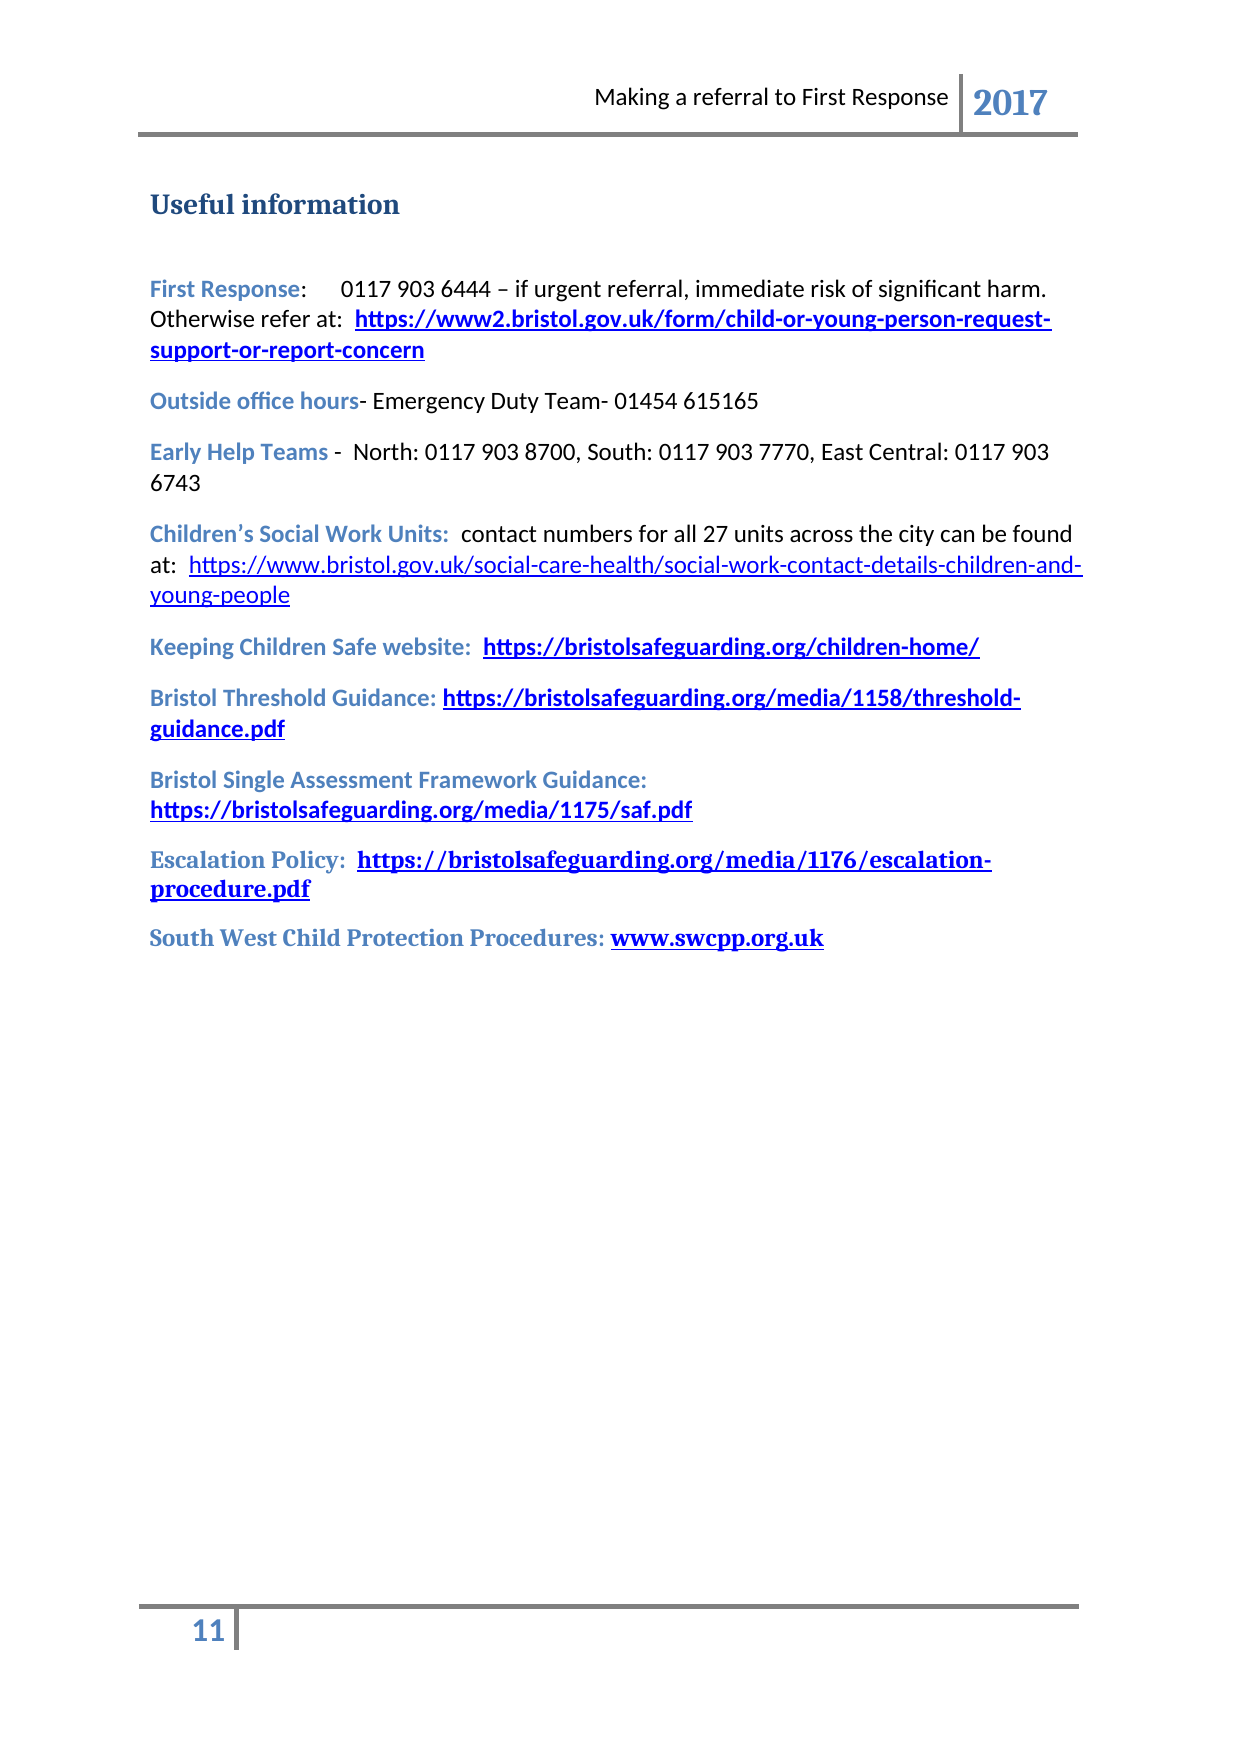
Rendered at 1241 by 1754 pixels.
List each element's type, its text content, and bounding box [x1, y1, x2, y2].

text Bristol Single Assessment Framework Guidance: https://bristolsafeguarding.org/media/1175/saf.pdf [150, 764, 1090, 825]
text Children’s Social Work Units: contact numbers for all 27 units across the city can be found at: https://www.bristol.gov.uk/social-care-health/social-work-contact-details-children-and-young-people [150, 518, 1090, 610]
text Keeping Children Safe website: https://bristolsafeguarding.org/children-home/ [150, 631, 1090, 661]
text Bristol Threshold Guidance: https://bristolsafeguarding.org/media/1158/threshold-guidance.pdf [150, 682, 1090, 743]
subtitle South West Child Protection Procedures: www.swcpp.org.uk [150, 924, 1090, 953]
text Outside office hours- Emergency Duty Team- 01454 615165 [150, 385, 1090, 416]
text Early Help Teams - North: 0117 903 8700, South: 0117 903 7770, East Central: 0117 903 6743 [150, 437, 1090, 498]
text First Response: 0117 903 6444 – if urgent referral, immediate risk of significant harm. Otherwise refer at: https://www2.bristol.gov.uk/form/child-or-young-person-request-support-or-report-concern [150, 273, 1090, 364]
subtitle Useful information [150, 188, 1090, 221]
subtitle Escalation Policy: https://bristolsafeguarding.org/media/1176/escalation-procedure.pdf [150, 846, 1090, 903]
